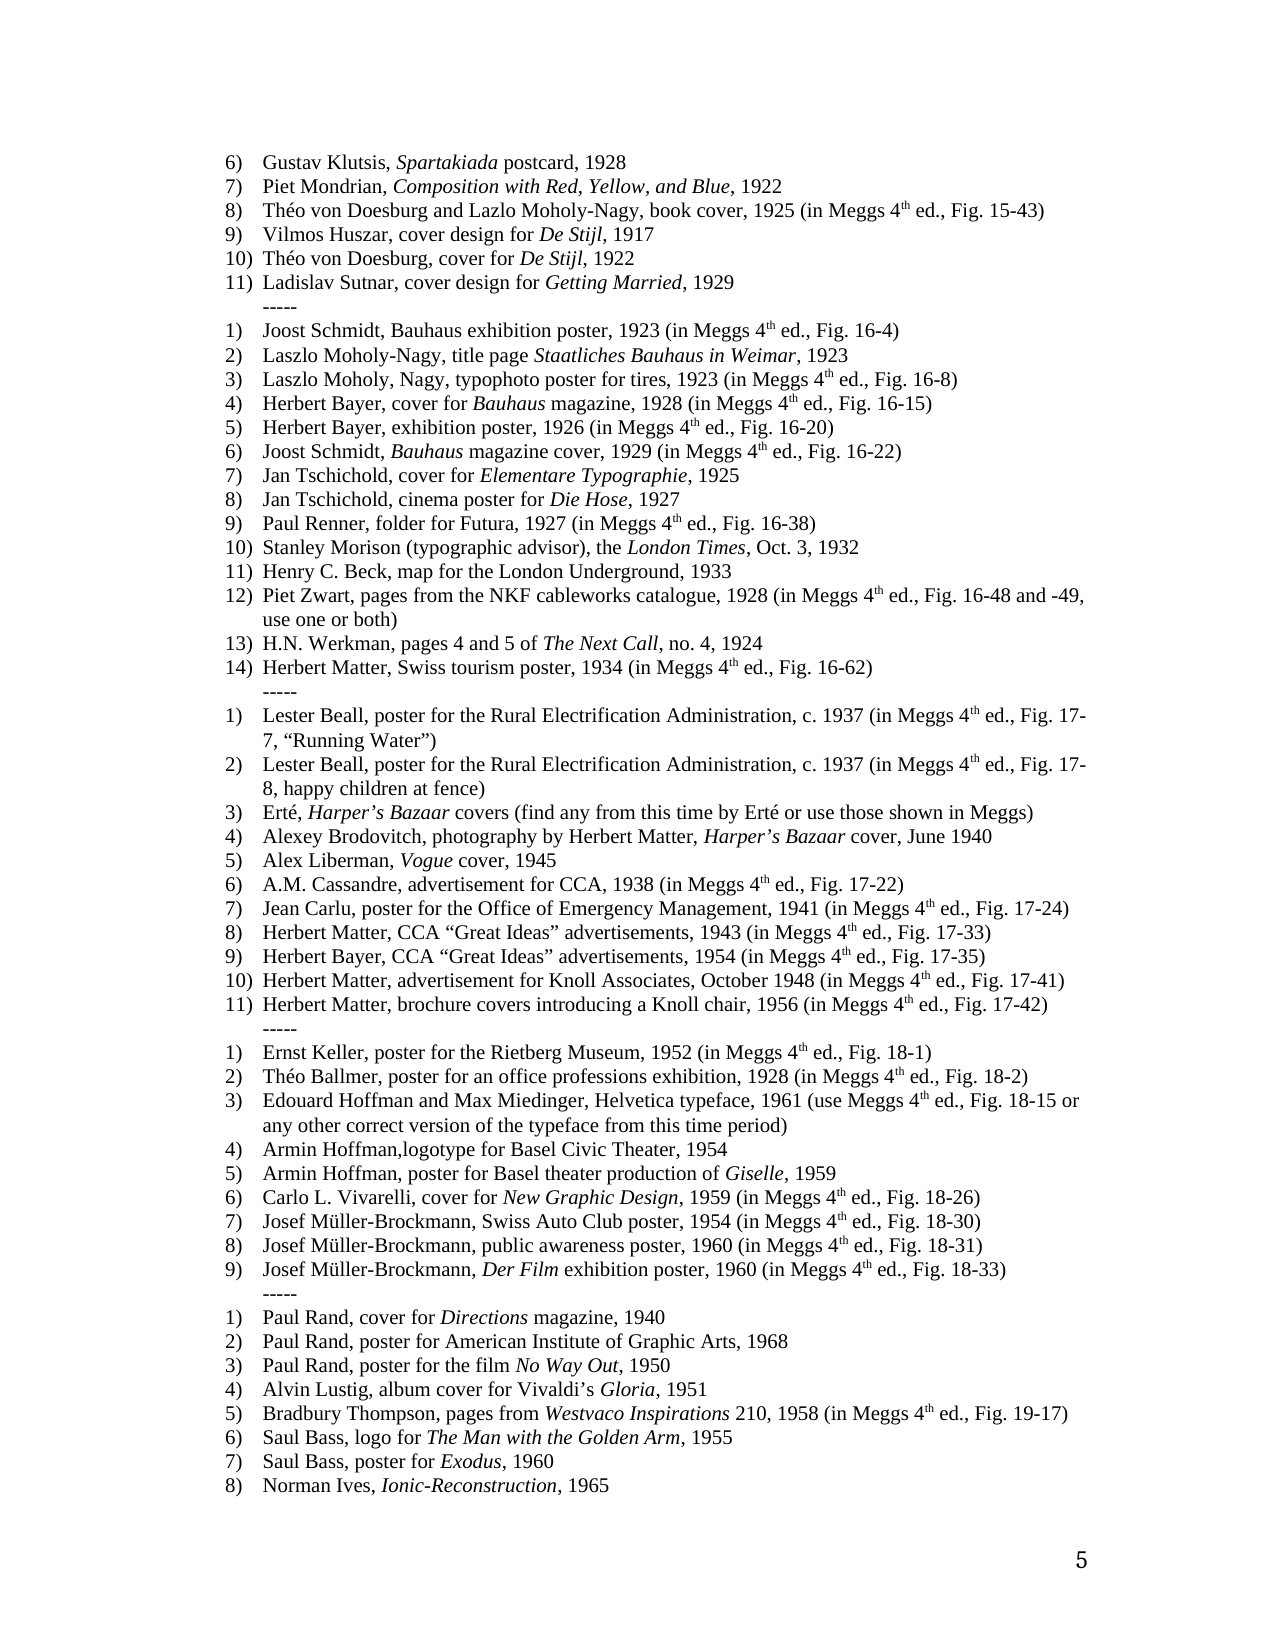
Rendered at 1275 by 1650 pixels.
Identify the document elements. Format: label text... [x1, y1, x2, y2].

list Herbert Matter, CCA “Great Ideas” advertisements, 1943 (in Meggs 4th ed., Fig. 17-33) [225, 920, 1087, 944]
list Edouard Hoffman and Max Miedinger, Helvetica typeface, 1961 (use Meggs 4th ed., Fig. 18-15 or any other correct version of the typeface from this time period) [225, 1088, 1087, 1137]
list Jean Carlu, poster for the Office of Emergency Management, 1941 (in Meggs 4th ed., Fig. 17-24) [225, 896, 1087, 920]
list Laszlo Moholy-Nagy, title page Staatliches Bauhaus in Weimar, 1923 [225, 342, 1087, 367]
list Paul Renner, folder for Futura, 1927 (in Meggs 4th ed., Fig. 16-38) [225, 511, 1087, 535]
list Théo von Doesburg, cover for De Stijl, 1922 [225, 246, 1087, 270]
list H.N. Werkman, pages 4 and 5 of The Next Call, no. 4, 1924 [225, 631, 1087, 655]
list Laszlo Moholy, Nagy, typophoto poster for tires, 1923 (in Meggs 4th ed., Fig. 16-8) [225, 367, 1087, 391]
list Gustav Klutsis, Spartakiada postcard, 1928 [225, 150, 1087, 174]
list Alex Liberman, Vogue cover, 1945 [225, 848, 1087, 872]
list Saul Bass, poster for Exodus, 1960 [225, 1449, 1087, 1473]
list Armin Hoffman, poster for Basel theater production of Giselle, 1959 [225, 1161, 1087, 1185]
list Herbert Bayer, CCA “Great Ideas” advertisements, 1954 (in Meggs 4th ed., Fig. 17-35) [225, 944, 1087, 968]
list Piet Mondrian, Composition with Red, Yellow, and Blue, 1922 [225, 174, 1087, 198]
list Lester Beall, poster for the Rural Electrification Administration, c. 1937 (in Meggs 4th ed., Fig. 17-8, happy children at fence) [225, 752, 1087, 800]
list Piet Zwart, pages from the NKF cableworks catalogue, 1928 (in Meggs 4th ed., Fig. 16-48 and -49, use one or both) [225, 583, 1087, 631]
list Alvin Lustig, album cover for Vivaldi’s Gloria, 1951 [225, 1377, 1087, 1401]
list Henry C. Beck, map for the London Underground, 1933 [225, 559, 1087, 583]
list Théo Ballmer, poster for an office professions exhibition, 1928 (in Meggs 4th ed., Fig. 18-2) [225, 1064, 1087, 1088]
list Paul Rand, poster for American Institute of Graphic Arts, 1968 [225, 1329, 1087, 1353]
list Josef Müller-Brockmann, Swiss Auto Club poster, 1954 (in Meggs 4th ed., Fig. 18-30) [225, 1209, 1087, 1233]
list Ernst Keller, poster for the Rietberg Museum, 1952 (in Meggs 4th ed., Fig. 18-1) [225, 1040, 1087, 1064]
list Joost Schmidt, Bauhaus exhibition poster, 1923 (in Meggs 4th ed., Fig. 16-4) [225, 318, 1087, 342]
list Alexey Brodovitch, photography by Herbert Matter, Harper’s Bazaar cover, June 1940 [225, 824, 1087, 848]
list Josef Müller-Brockmann, public awareness poster, 1960 (in Meggs 4th ed., Fig. 18-31) [225, 1233, 1087, 1257]
list Armin Hoffman,logotype for Basel Civic Theater, 1954 [225, 1137, 1087, 1161]
list Vilmos Huszar, cover design for De Stijl, 1917 [225, 222, 1087, 246]
list Théo von Doesburg and Lazlo Moholy-Nagy, book cover, 1925 (in Meggs 4th ed., Fig. 15-43) [225, 198, 1087, 222]
list Joost Schmidt, Bauhaus magazine cover, 1929 (in Meggs 4th ed., Fig. 16-22) [225, 439, 1087, 463]
list Herbert Bayer, exhibition poster, 1926 (in Meggs 4th ed., Fig. 16-20) [225, 415, 1087, 439]
list Jan Tschichold, cover for Elementare Typographie, 1925 [225, 463, 1087, 487]
list Lester Beall, poster for the Rural Electrification Administration, c. 1937 (in Meggs 4th ed., Fig. 17-7, “Running Water”) [225, 703, 1087, 752]
list Carlo L. Vivarelli, cover for New Graphic Design, 1959 (in Meggs 4th ed., Fig. 18-26) [225, 1185, 1087, 1209]
list Saul Bass, logo for The Man with the Golden Arm, 1955 [225, 1425, 1087, 1449]
list Jan Tschichold, cinema poster for Die Hose, 1927 [225, 487, 1087, 511]
list Herbert Matter, advertisement for Knoll Associates, October 1948 (in Meggs 4th ed., Fig. 17-41) [225, 968, 1087, 992]
list Ladislav Sutnar, cover design for Getting Married, 1929 ----- [225, 270, 1087, 318]
list Norman Ives, Ionic-Reconstruction, 1965 [225, 1473, 1087, 1497]
list Bradbury Thompson, pages from Westvaco Inspirations 210, 1958 (in Meggs 4th ed., Fig. 19-17) [225, 1401, 1087, 1425]
list Josef Müller-Brockmann, Der Film exhibition poster, 1960 (in Meggs 4th ed., Fig. 18-33) ----- [225, 1257, 1087, 1305]
list Herbert Matter, brochure covers introducing a Knoll chair, 1956 (in Meggs 4th ed., Fig. 17-42) ----- [225, 992, 1087, 1040]
list Stanley Morison (typographic advisor), the London Times, Oct. 3, 1932 [225, 535, 1087, 559]
list Herbert Bayer, cover for Bauhaus magazine, 1928 (in Meggs 4th ed., Fig. 16-15) [225, 391, 1087, 415]
list Paul Rand, poster for the film No Way Out, 1950 [225, 1353, 1087, 1377]
list Paul Rand, cover for Directions magazine, 1940 [225, 1305, 1087, 1329]
list A.M. Cassandre, advertisement for CCA, 1938 (in Meggs 4th ed., Fig. 17-22) [225, 872, 1087, 896]
list Herbert Matter, Swiss tourism poster, 1934 (in Meggs 4th ed., Fig. 16-62) ----- [225, 655, 1087, 703]
list Erté, Harper’s Bazaar covers (find any from this time by Erté or use those shown in Meggs) [225, 800, 1087, 824]
